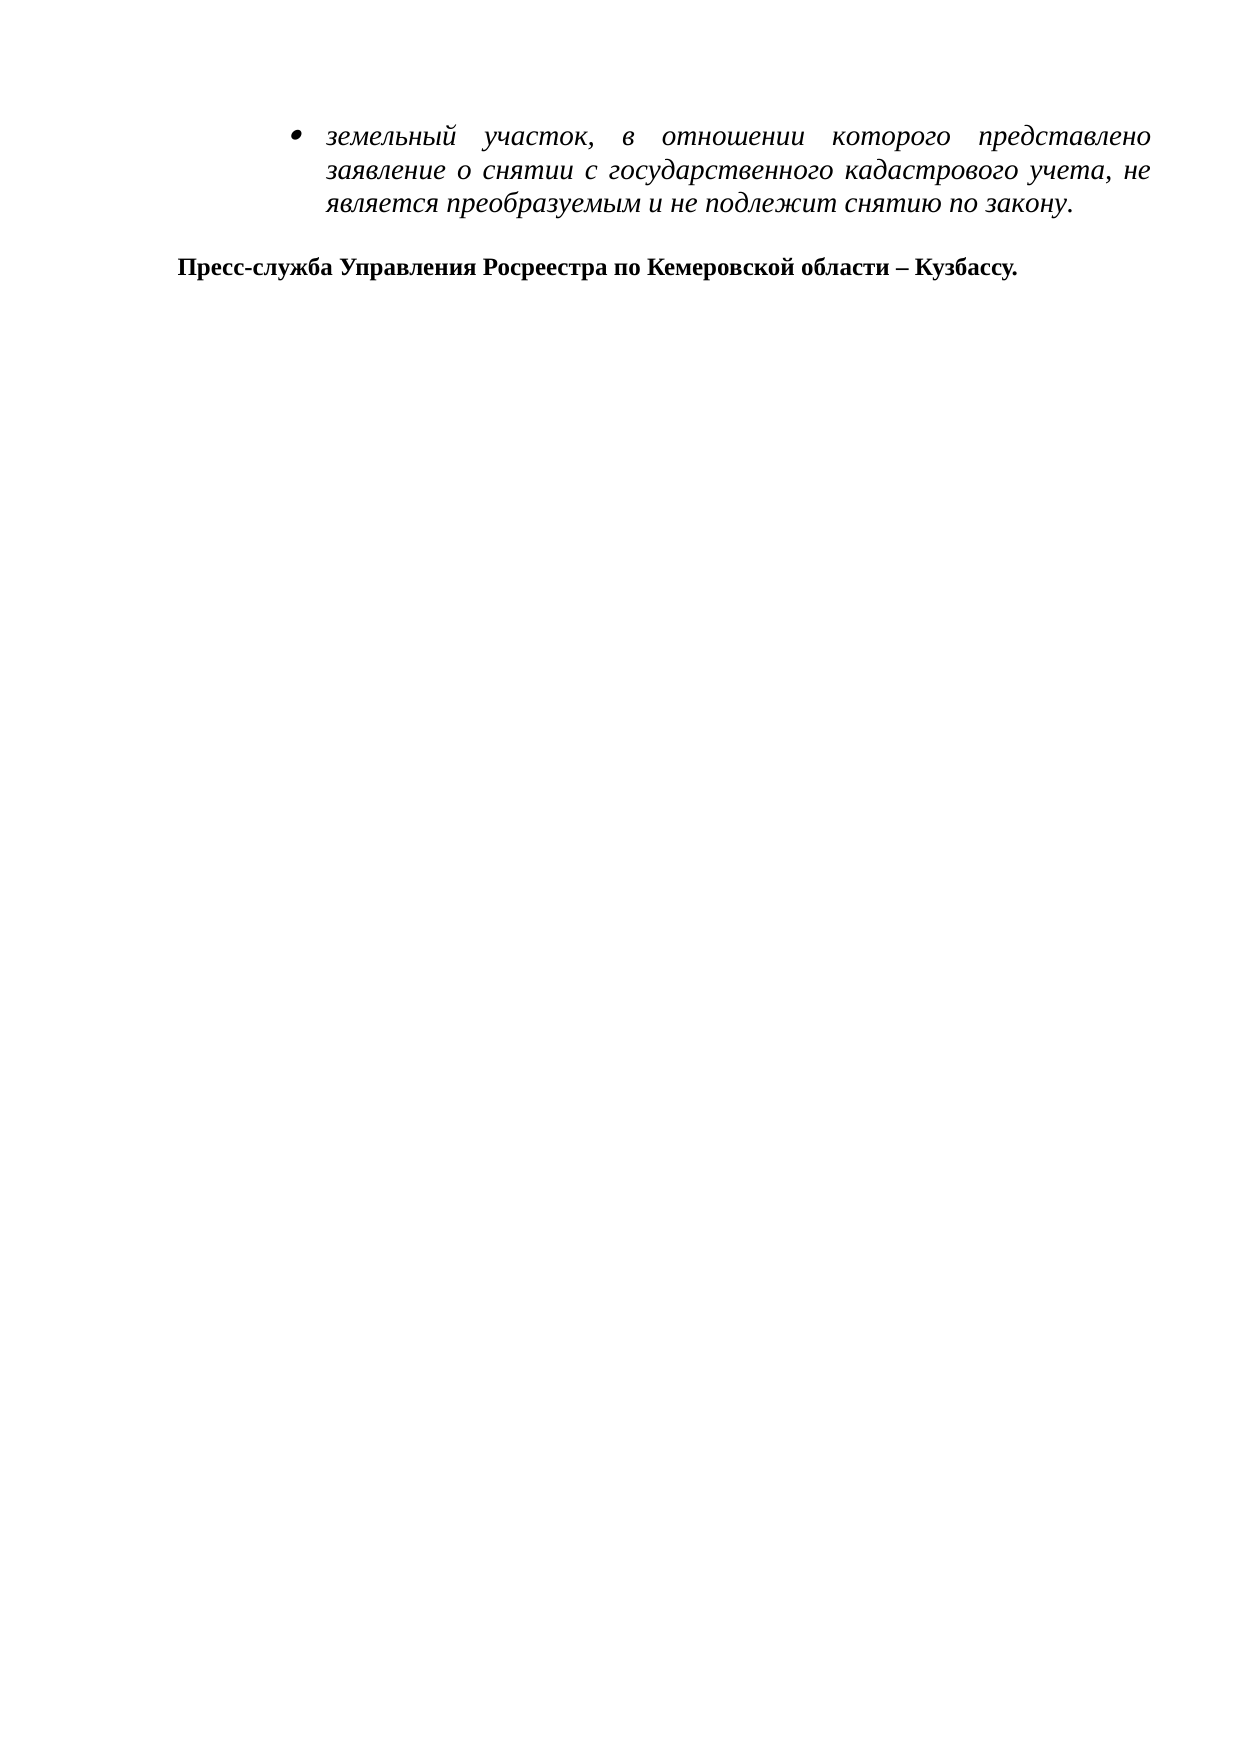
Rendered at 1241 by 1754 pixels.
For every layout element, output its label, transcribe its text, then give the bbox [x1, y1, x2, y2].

text Пресс-служба Управления Росреестра по Кемеровской области – Кузбассу. [177, 252, 1152, 281]
list земельный участок, в отношении которого представлено заявление о снятии с государственного кадастрового учета, не является преобразуемым и не подлежит снятию по закону. [288, 118, 1152, 219]
